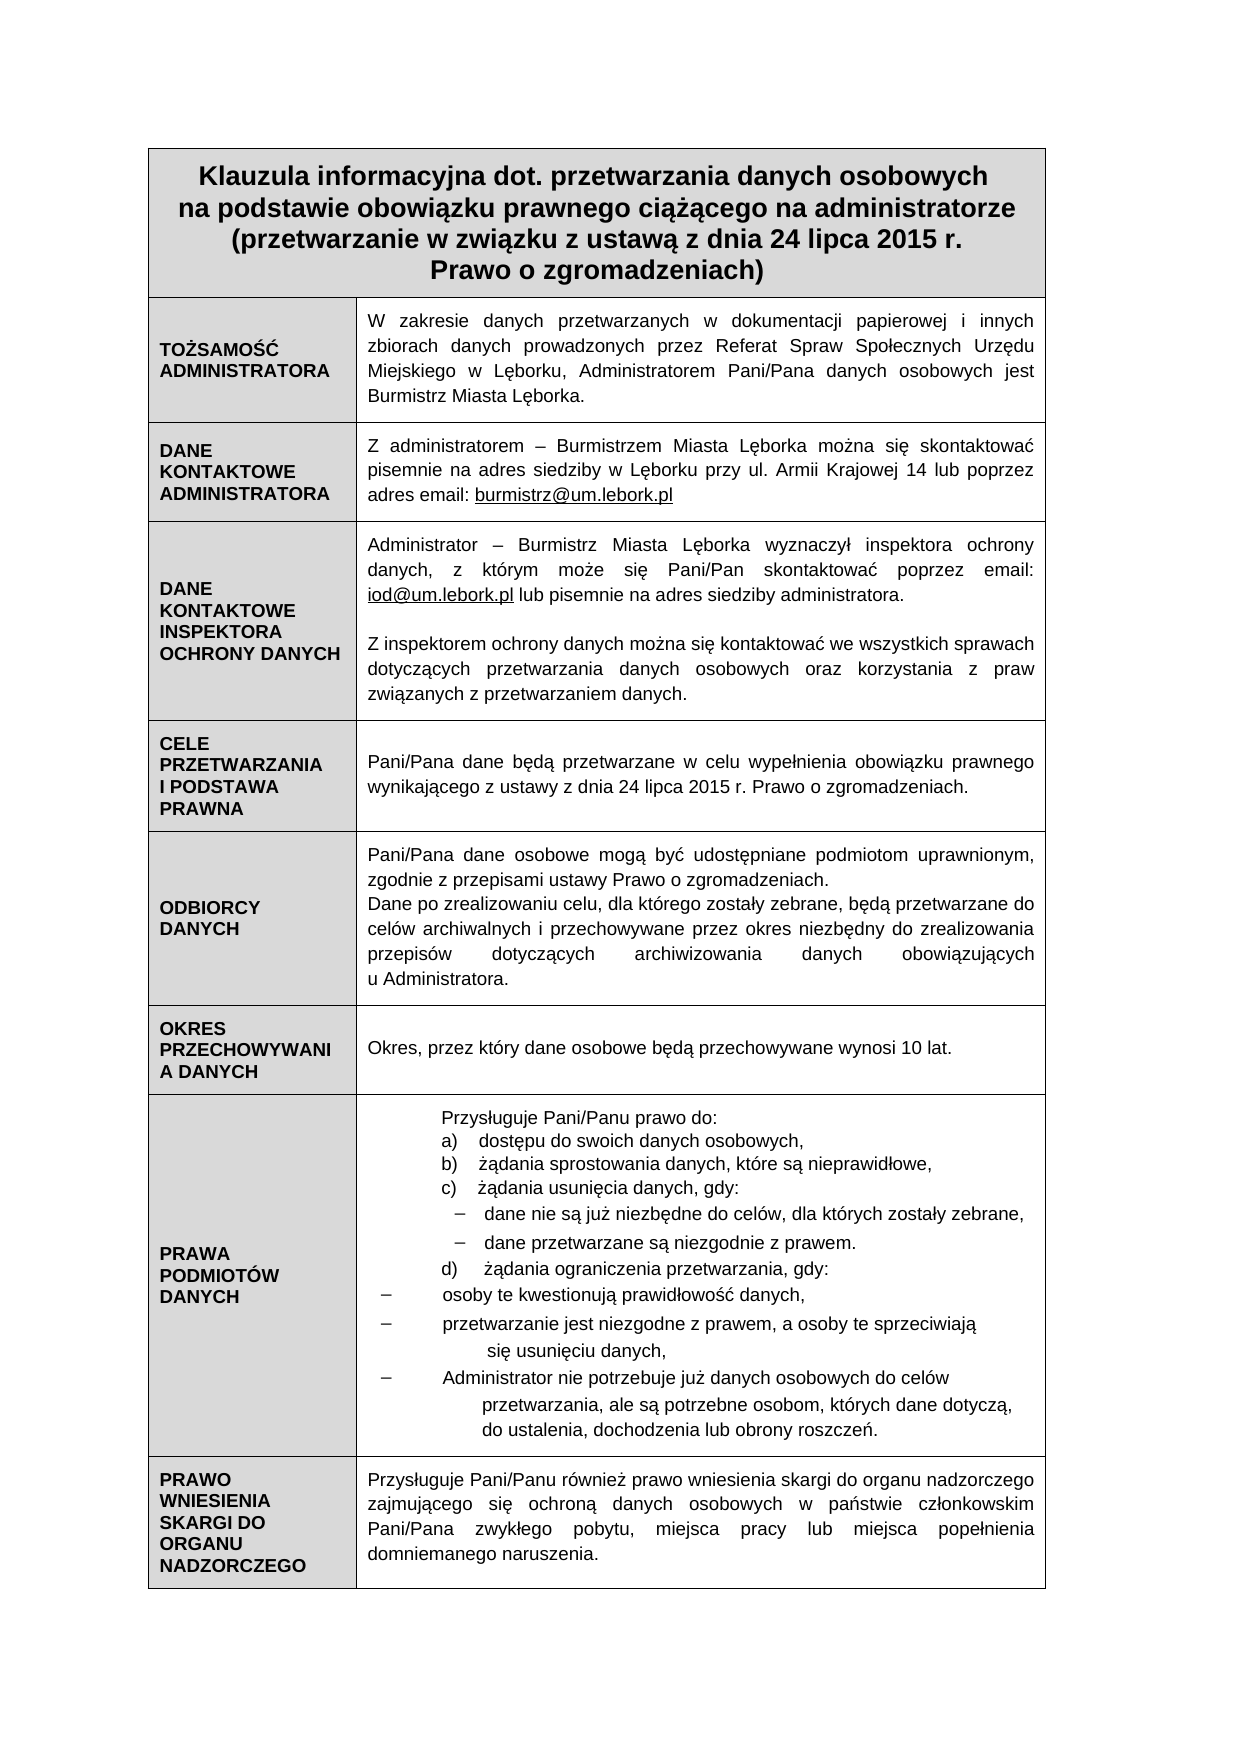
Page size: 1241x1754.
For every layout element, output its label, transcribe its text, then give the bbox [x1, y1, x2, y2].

table_cell Administrator – Burmistrz Miasta Lęborka wyznaczył inspektora ochrony danych, z którym może się Pani/Pan skontaktować poprzez email: iod@um.lebork.pl lub pisemnie na adres siedziby administratora. Z inspektorem ochrony danych można się kontaktować we wszystkich sprawach dotyczących przetwarzania danych osobowych oraz korzystania z praw związanych z przetwarzaniem danych. [357, 522, 1045, 720]
table_cell Pani/Pana dane osobowe mogą być udostępniane podmiotom uprawnionym, zgodnie z przepisami ustawy Prawo o zgromadzeniach. Dane po zrealizowaniu celu, dla którego zostały zebrane, będą przetwarzane do celów archiwalnych i przechowywane przez okres niezbędny do zrealizowania przepisów dotyczących archiwizowania danych obowiązujących u Administratora. [357, 832, 1045, 1005]
table_cell ODBIORCY DANYCH [149, 832, 356, 1005]
table_cell PRAWO WNIESIENIA SKARGI DO ORGANU NADZORCZEGO [149, 1457, 356, 1588]
table_cell Przysługuje Pani/Panu prawo do: dostępu do swoich danych osobowych, b) żądania sprostowania danych, które są nieprawidłowe, c) żądania usunięcia danych, gdy: dane nie są już niezbędne do celów, dla których zostały zebrane, dane przetwarzane są niezgodnie z prawem. d) żądania ograniczenia przetwarzania, gdy: osoby te kwestionują prawidłowość danych, przetwarzanie jest niezgodne z prawem, a osoby te sprzeciwiają się usunięciu danych, Administrator nie potrzebuje już danych osobowych do celów przetwarzania, ale są potrzebne osobom, których dane dotyczą, do ustalenia, dochodzenia lub obrony roszczeń. [357, 1095, 1045, 1456]
table_cell Okres, przez który dane osobowe będą przechowywane wynosi 10 lat. [357, 1006, 1045, 1094]
table_cell W zakresie danych przetwarzanych w dokumentacji papierowej i innych zbiorach danych prowadzonych przez Referat Spraw Społecznych Urzędu Miejskiego w Lęborku, Administratorem Pani/Pana danych osobowych jest Burmistrz Miasta Lęborka. [357, 298, 1045, 422]
table_cell Pani/Pana dane będą przetwarzane w celu wypełnienia obowiązku prawnego wynikającego z ustawy z dnia 24 lipca 2015 r. Prawo o zgromadzeniach. [357, 721, 1045, 831]
table_cell OKRES PRZECHOWYWANIA DANYCH [149, 1006, 356, 1094]
table_cell CELE PRZETWARZANIA I PODSTAWA PRAWNA [149, 721, 356, 831]
table_cell Z administratorem – Burmistrzem Miasta Lęborka można się skontaktować pisemnie na adres siedziby w Lęborku przy ul. Armii Krajowej 14 lub poprzez adres email: burmistrz@um.lebork.pl [357, 423, 1045, 521]
table_header Klauzula informacyjna dot. przetwarzania danych osobowych na podstawie obowiązku prawnego ciążącego na administratorze (przetwarzanie w związku z ustawą z dnia 24 lipca 2015 r. Prawo o zgromadzeniach) [149, 149, 1045, 297]
table_cell DANE KONTAKTOWE ADMINISTRATORA [149, 423, 356, 521]
table_cell Przysługuje Pani/Panu również prawo wniesienia skargi do organu nadzorczego zajmującego się ochroną danych osobowych w państwie członkowskim Pani/Pana zwykłego pobytu, miejsca pracy lub miejsca popełnienia domniemanego naruszenia. [357, 1457, 1045, 1588]
table_cell TOŻSAMOŚĆ ADMINISTRATORA [149, 298, 356, 422]
table_cell PRAWA PODMIOTÓW DANYCH [149, 1095, 356, 1456]
table_cell DANE KONTAKTOWE INSPEKTORA OCHRONY DANYCH [149, 522, 356, 720]
